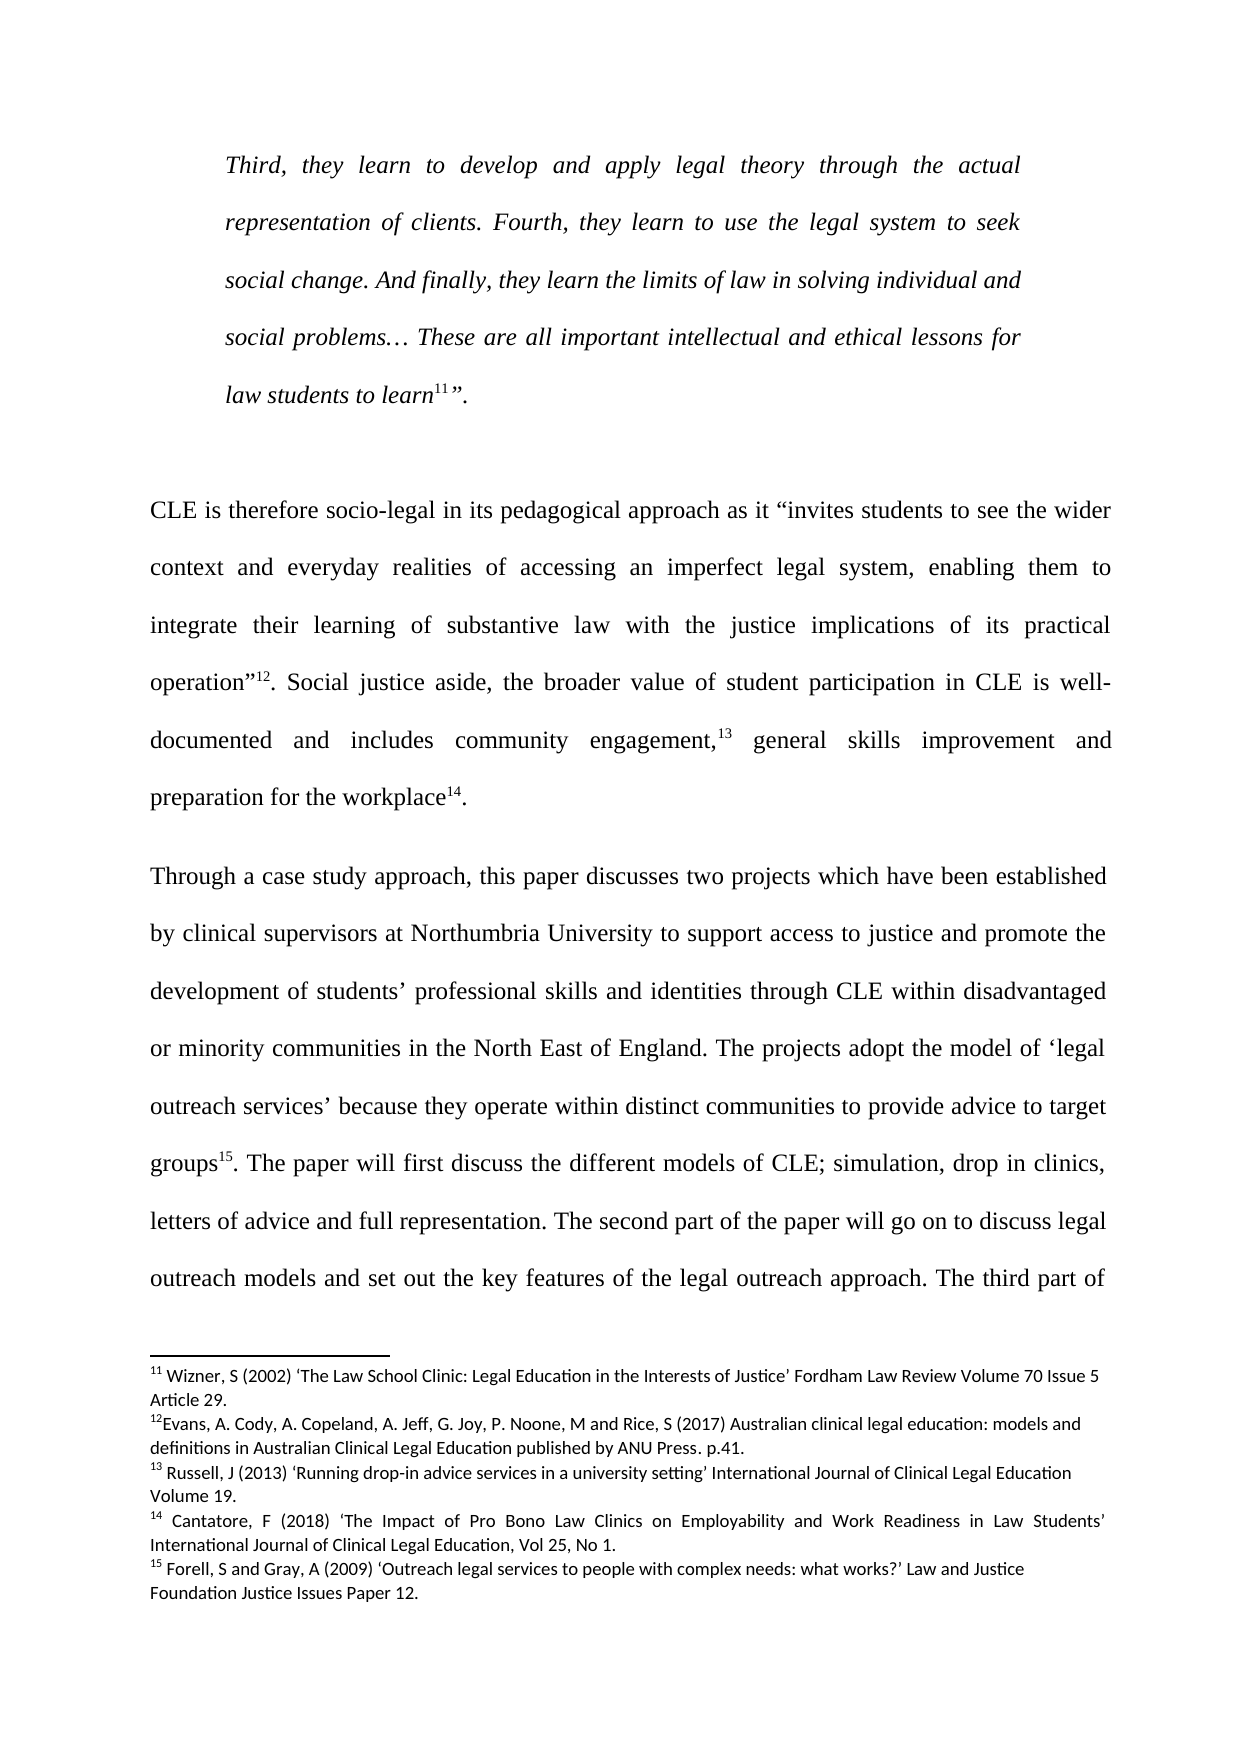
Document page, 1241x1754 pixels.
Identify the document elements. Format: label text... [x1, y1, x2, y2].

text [150, 861, 1107, 1292]
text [225, 150, 1024, 409]
text CLE is therefore socio-legal in its pedagogical approach as it “invites students to see the wider context and everyday realities of accessing an imperfect legal system, enabling them to integrate their learning of substantive law with the justice implications of its practical operation”. Social justice aside, the broader value of student participation in CLE is well-documented and includes community engagement, general skills improvement and preparation for the workplace. [150, 495, 1112, 811]
